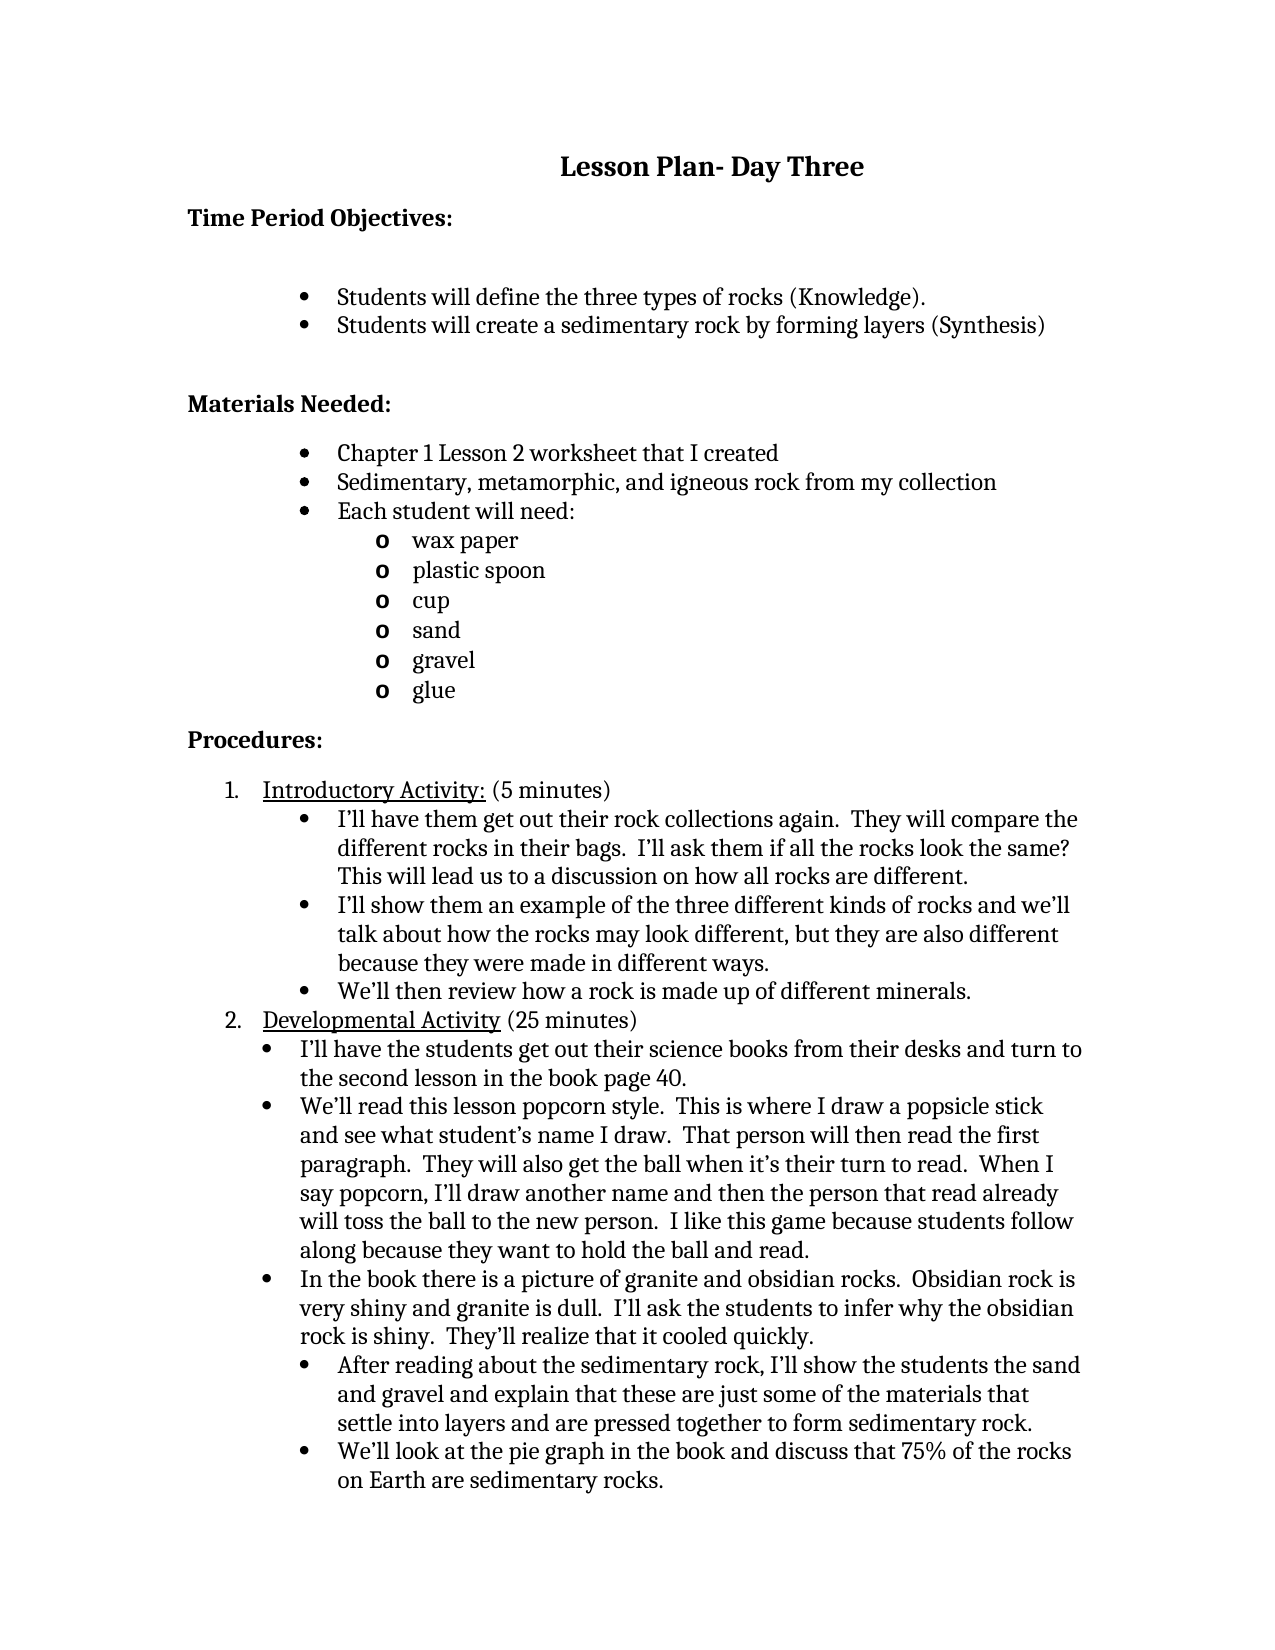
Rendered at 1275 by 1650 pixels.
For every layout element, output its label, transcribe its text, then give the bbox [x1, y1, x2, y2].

list I’ll have them get out their rock collections again. They will compare the different rocks in their bags. I’ll ask them if all the rocks look the same? This will lead us to a discussion on how all rocks are different. [300, 805, 1087, 891]
list Sedimentary, metamorphic, and igneous rock from my collection [300, 468, 1087, 497]
list We’ll read this lesson popcorn style. This is where I draw a popsicle stick and see what student’s name I draw. That person will then read the first paragraph. They will also get the ball when it’s their turn to read. When I say popcorn, I’ll draw another name and then the person that read already will toss the ball to the new person. I like this game because students follow along because they want to hold the ball and read. [262, 1092, 1087, 1265]
text Materials Needed: [187, 390, 1087, 418]
list I’ll show them an example of the three different kinds of rocks and we’ll talk about how the rocks may look different, but they are also different because they were made in different ways. [300, 891, 1087, 977]
list After reading about the sedimentary rock, I’ll show the students the sand and gravel and explain that these are just some of the materials that settle into layers and are pressed together to form sedimentary rock. [300, 1351, 1087, 1437]
list sand [375, 616, 1087, 646]
list Lesson Plan- Day Three [337, 150, 1087, 183]
text Time Period Objectives: [187, 204, 1087, 233]
list In the book there is a picture of granite and obsidian rocks. Obsidian rock is very shiny and granite is dull. I’ll ask the students to infer why the obsidian rock is shiny. They’ll realize that it cooled quickly. [262, 1265, 1087, 1351]
list glue [375, 676, 1087, 706]
text Procedures: [187, 726, 1087, 755]
list Students will define the three types of rocks (Knowledge). [300, 283, 1087, 311]
list cup [375, 586, 1087, 616]
list We’ll look at the pie graph in the book and discuss that 75% of the rocks on Earth are sedimentary rocks. [300, 1437, 1087, 1495]
list Developmental Activity (25 minutes) [225, 1006, 1087, 1035]
list Chapter 1 Lesson 2 worksheet that I created [300, 439, 1087, 468]
list I’ll have the students get out their science books from their desks and turn to the second lesson in the book page 40. [262, 1035, 1087, 1092]
list wax paper [375, 526, 1087, 556]
list We’ll then review how a rock is made up of different minerals. [300, 977, 1087, 1006]
list Students will create a sedimentary rock by forming layers (Synthesis) [300, 311, 1087, 340]
list plastic spoon [375, 556, 1087, 586]
list Introductory Activity: (5 minutes) [225, 776, 1087, 805]
list Each student will need: [300, 497, 1087, 526]
list gravel [375, 646, 1087, 676]
